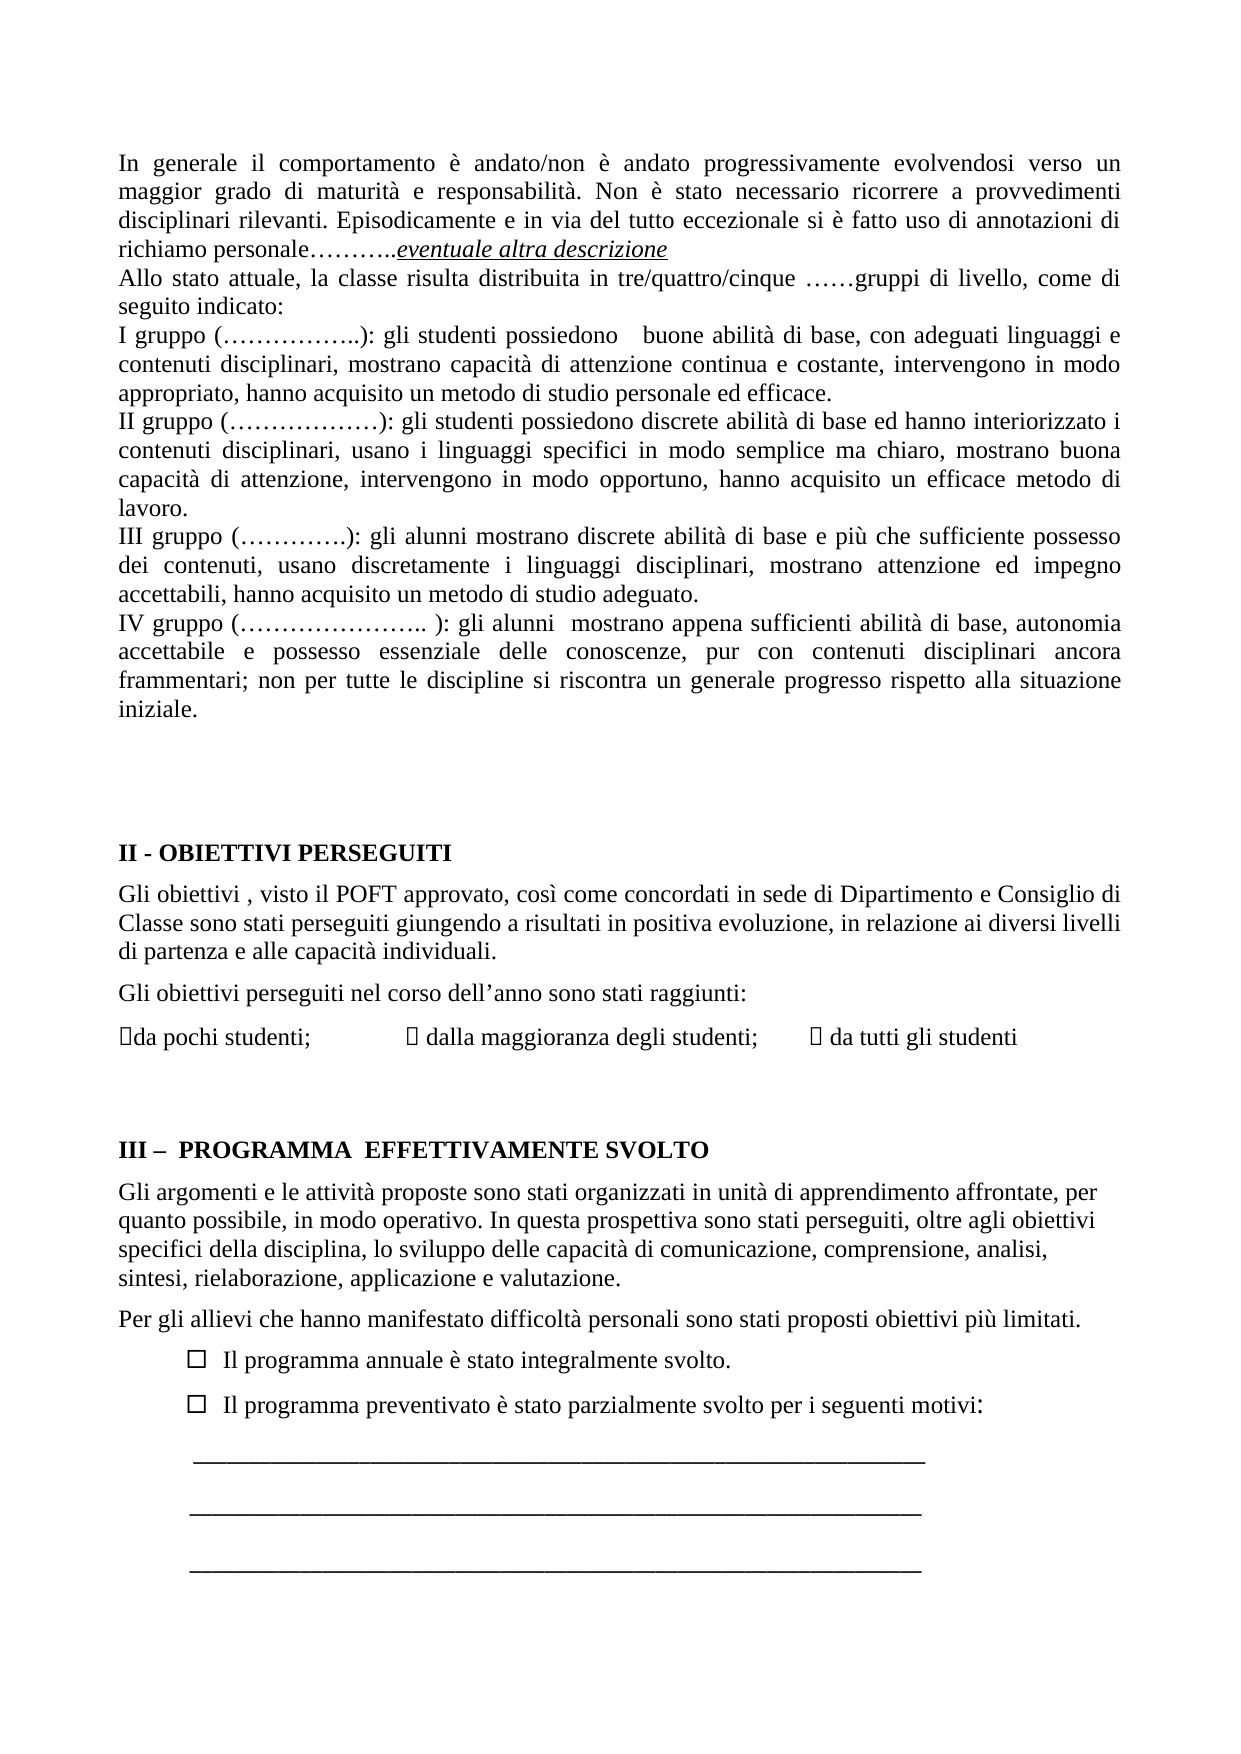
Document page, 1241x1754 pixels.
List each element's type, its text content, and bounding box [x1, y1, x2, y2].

text II gruppo (………………): gli studenti possiedono discrete abilità di base ed hanno interiorizzato i contenuti disciplinari, usano i linguaggi specifici in modo semplice ma chiaro, mostrano buona capacità di attenzione, intervengono in modo opportuno, hanno acquisito un efficace metodo di lavoro. [118, 406, 1122, 521]
text I gruppo (……………..): gli studenti possiedono buone abilità di base, con adeguati linguaggi e contenuti disciplinari, mostrano capacità di attenzione continua e costante, intervengono in modo appropriato, hanno acquisito un metodo di studio personale ed efficace. [118, 320, 1122, 406]
text IV gruppo (………………….. ): gli alunni mostrano appena sufficienti abilità di base, autonomia accettabile e possesso essenziale delle conoscenze, pur con contenuti disciplinari ancora frammentari; non per tutte le discipline si riscontra un generale progresso rispetto alla situazione iniziale. [118, 608, 1122, 723]
text III – PROGRAMMA EFFETTIVAMENTE SVOLTO [118, 1135, 1122, 1164]
text __________________________________________________________________ [118, 1486, 1122, 1520]
text Gli argomenti e le attività proposte sono stati organizzati in unità di apprendimento affrontate, per quanto possibile, in modo operativo. In questa prospettiva sono stati perseguiti, oltre agli obiettivi specifici della disciplina, lo sviluppo delle capacità di comunicazione, comprensione, analisi, sintesi, rielaborazione, applicazione e valutazione. [118, 1177, 1122, 1292]
list Il programma preventivato è stato parzialmente svolto per i seguenti motivi: [185, 1387, 1122, 1421]
text III gruppo (………….): gli alunni mostrano discrete abilità di base e più che sufficiente possesso dei contenuti, usano discretamente i linguaggi disciplinari, mostrano attenzione ed impegno accettabili, hanno acquisito un metodo di studio adeguato. [118, 521, 1122, 608]
text In generale il comportamento è andato/non è andato progressivamente evolvendosi verso un maggior grado di maturità e responsabilità. Non è stato necessario ricorrere a provvedimenti disciplinari rilevanti. Episodicamente e in via del tutto eccezionale si è fatto uso di annotazioni di richiamo personale………..eventuale altra descrizione [118, 148, 1122, 263]
text __________________________________________________________________ [148, 1433, 1122, 1467]
text Gli obiettivi , visto il POFT approvato, così come concordati in sede di Dipartimento e Consiglio di Classe sono stati perseguiti giungendo a risultati in positiva evoluzione, in relazione ai diversi livelli di partenza e alle capacità individuali. [118, 879, 1122, 965]
text da pochi studenti;  dalla maggioranza degli studenti;  da tutti gli studenti [118, 1019, 1122, 1053]
text Allo stato attuale, la classe risulta distribuita in tre/quattro/cinque ……gruppi di livello, come di seguito indicato: [118, 263, 1122, 320]
list Il programma annuale è stato integralmente svolto. [185, 1345, 1122, 1374]
text Per gli allievi che hanno manifestato difficoltà personali sono stati proposti obiettivi più limitati. [118, 1304, 1122, 1333]
text __________________________________________________________________ [118, 1543, 1122, 1577]
text II - OBIETTIVI PERSEGUITI [118, 838, 1122, 866]
text Gli obiettivi perseguiti nel corso dell’anno sono stati raggiunti: [118, 978, 1122, 1006]
